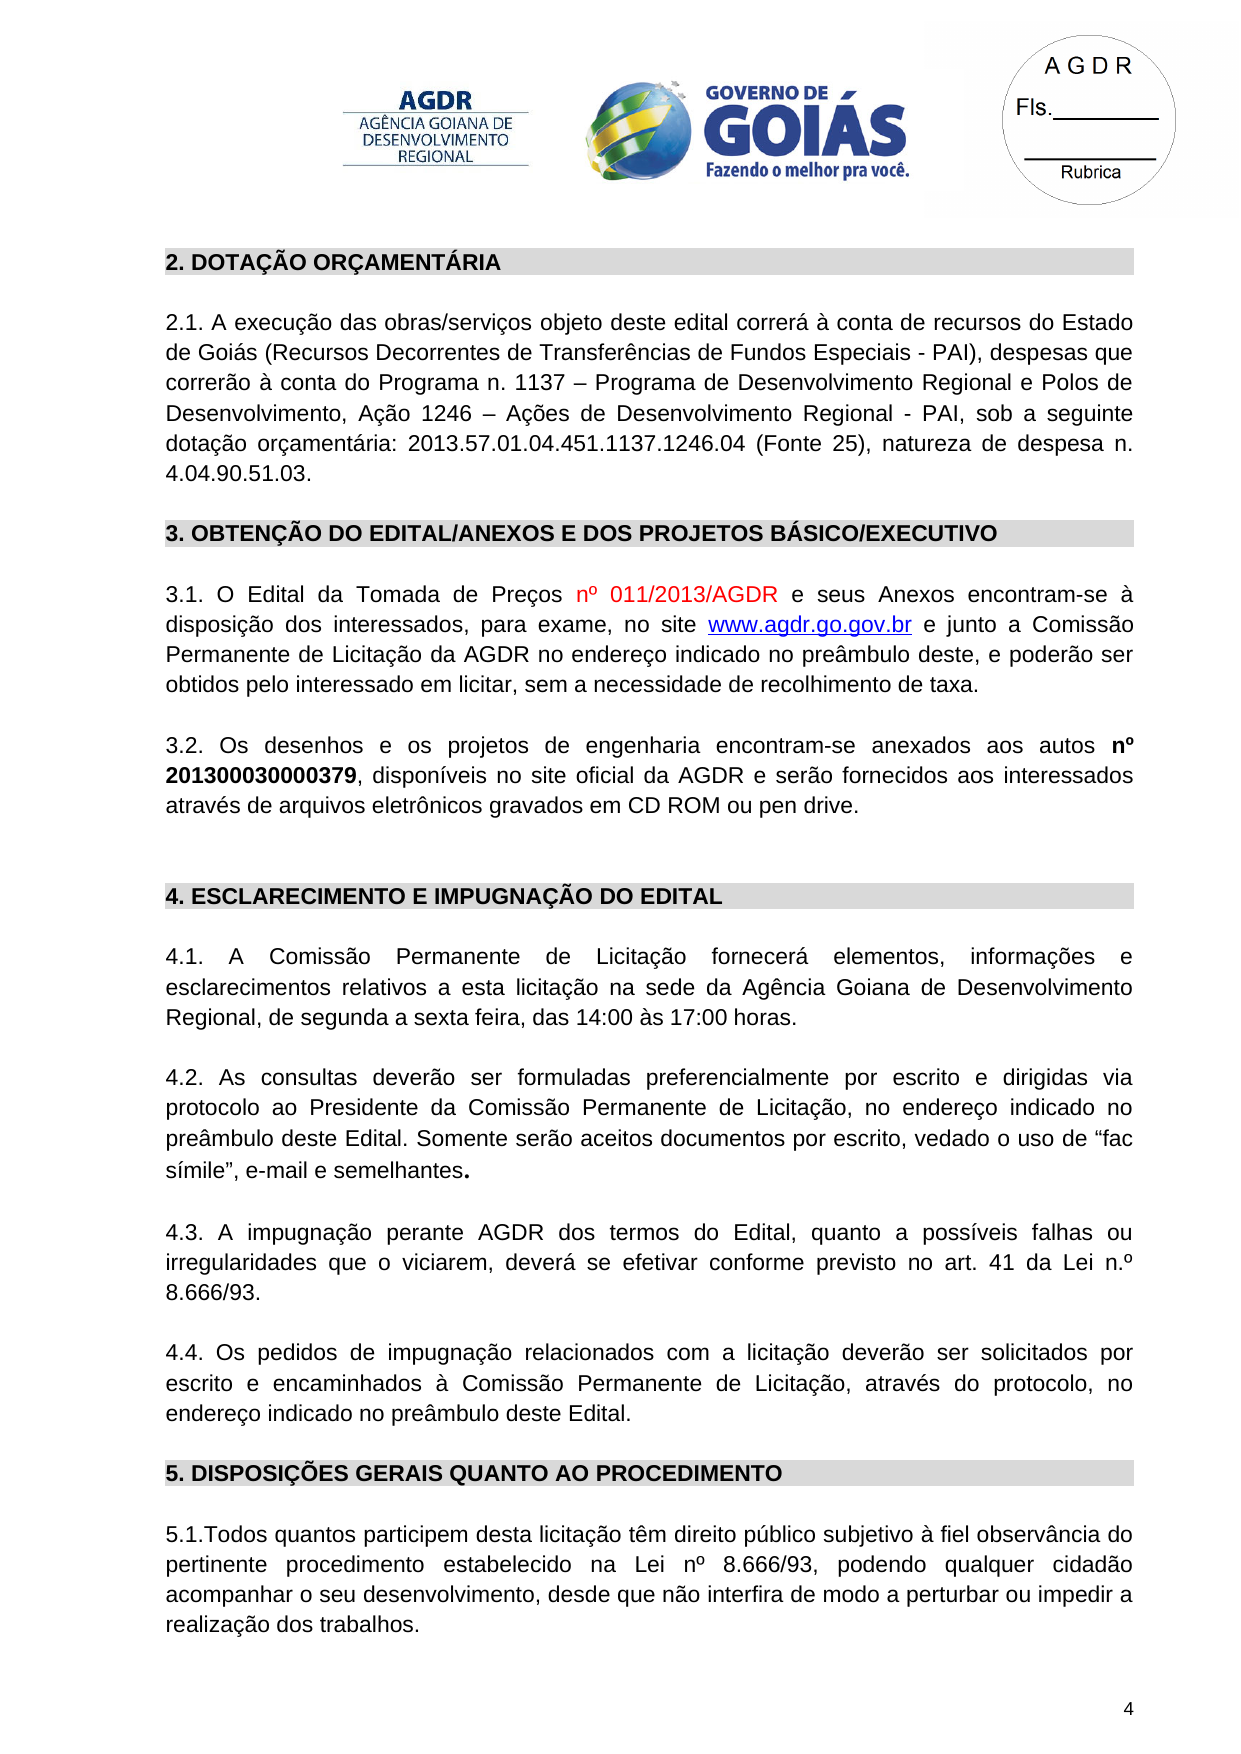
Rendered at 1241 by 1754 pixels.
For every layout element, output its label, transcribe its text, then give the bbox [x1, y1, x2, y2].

text 4.1. A Comissão Permanente de Licitação fornecerá elementos, informações e esclarecimentos relativos a esta licitação na sede da Agência Goiana de Desenvolvimento Regional, de segunda a sexta feira, das 14:00 às 17:00 horas. [165, 943, 1134, 1030]
text 5.1.Todos quantos participem desta licitação têm direito público subjetivo à fiel observância do pertinente procedimento estabelecido na Lei nº 8.666/93, podendo qualquer cidadão acompanhar o seu desenvolvimento, desde que não interfira de modo a perturbar ou impedir a realização dos trabalhos. [165, 1521, 1134, 1637]
text 4.4. Os pedidos de impugnação relacionados com a licitação deverão ser solicitados por escrito e encaminhados à Comissão Permanente de Licitação, através do protocolo, no endereço indicado no preâmbulo deste Edital. [165, 1339, 1134, 1426]
text 2.1. A execução das obras/serviços objeto deste edital correrá à conta de recursos do Estado de Goiás (Recursos Decorrentes de Transferências de Fundos Especiais - PAI), despesas que correrão à conta do Programa n. 1137 – Programa de Desenvolvimento Regional e Polos de Desenvolvimento, Ação 1246 – Ações de Desenvolvimento Regional - PAI, sob a seguinte dotação orçamentária: 2013.57.01.04.451.1137.1246.04 (Fonte 25), natureza de despesa n. 4.04.90.51.03. [165, 309, 1134, 486]
text 5. DISPOSIÇÕES GERAIS QUANTO AO PROCEDIMENTO [165, 1460, 1134, 1486]
text 2. DOTAÇÃO ORÇAMENTÁRIA [165, 248, 1134, 275]
picture [342, 21, 1240, 218]
text 3.2. Os desenhos e os projetos de engenharia encontram-se anexados aos autos nº 201300030000379, disponíveis no site oficial da AGDR e serão fornecidos aos interessados através de arquivos eletrônicos gravados em CD ROM ou pen drive. [165, 732, 1134, 819]
text 3.1. O Edital da Tomada de Preços nº 011/2013/AGDR e seus Anexos encontram-se à disposição dos interessados, para exame, no site www.agdr.go.gov.br e junto a Comissão Permanente de Licitação da AGDR no endereço indicado no preâmbulo deste, e poderão ser obtidos pelo interessado em licitar, sem a necessidade de recolhimento de taxa. [165, 581, 1134, 698]
text 3. OBTENÇÃO DO EDITAL/ANEXOS E DOS PROJETOS BÁSICO/EXECUTIVO [165, 520, 1134, 547]
text 4. ESCLARECIMENTO E IMPUGNAÇÃO DO EDITAL [165, 883, 1134, 909]
text 4.3. A impugnação perante AGDR dos termos do Edital, quanto a possíveis falhas ou irregularidades que o viciarem, deverá se efetivar conforme previsto no art. 41 da Lei n.º 8.666/93. [165, 1218, 1134, 1305]
text 4.2. As consultas deverão ser formuladas preferencialmente por escrito e dirigidas via protocolo ao Presidente da Comissão Permanente de Licitação, no endereço indicado no preâmbulo deste Edital. Somente serão aceitos documentos por escrito, vedado o uso de “fac símile”, e-mail e semelhantes. [165, 1064, 1134, 1184]
